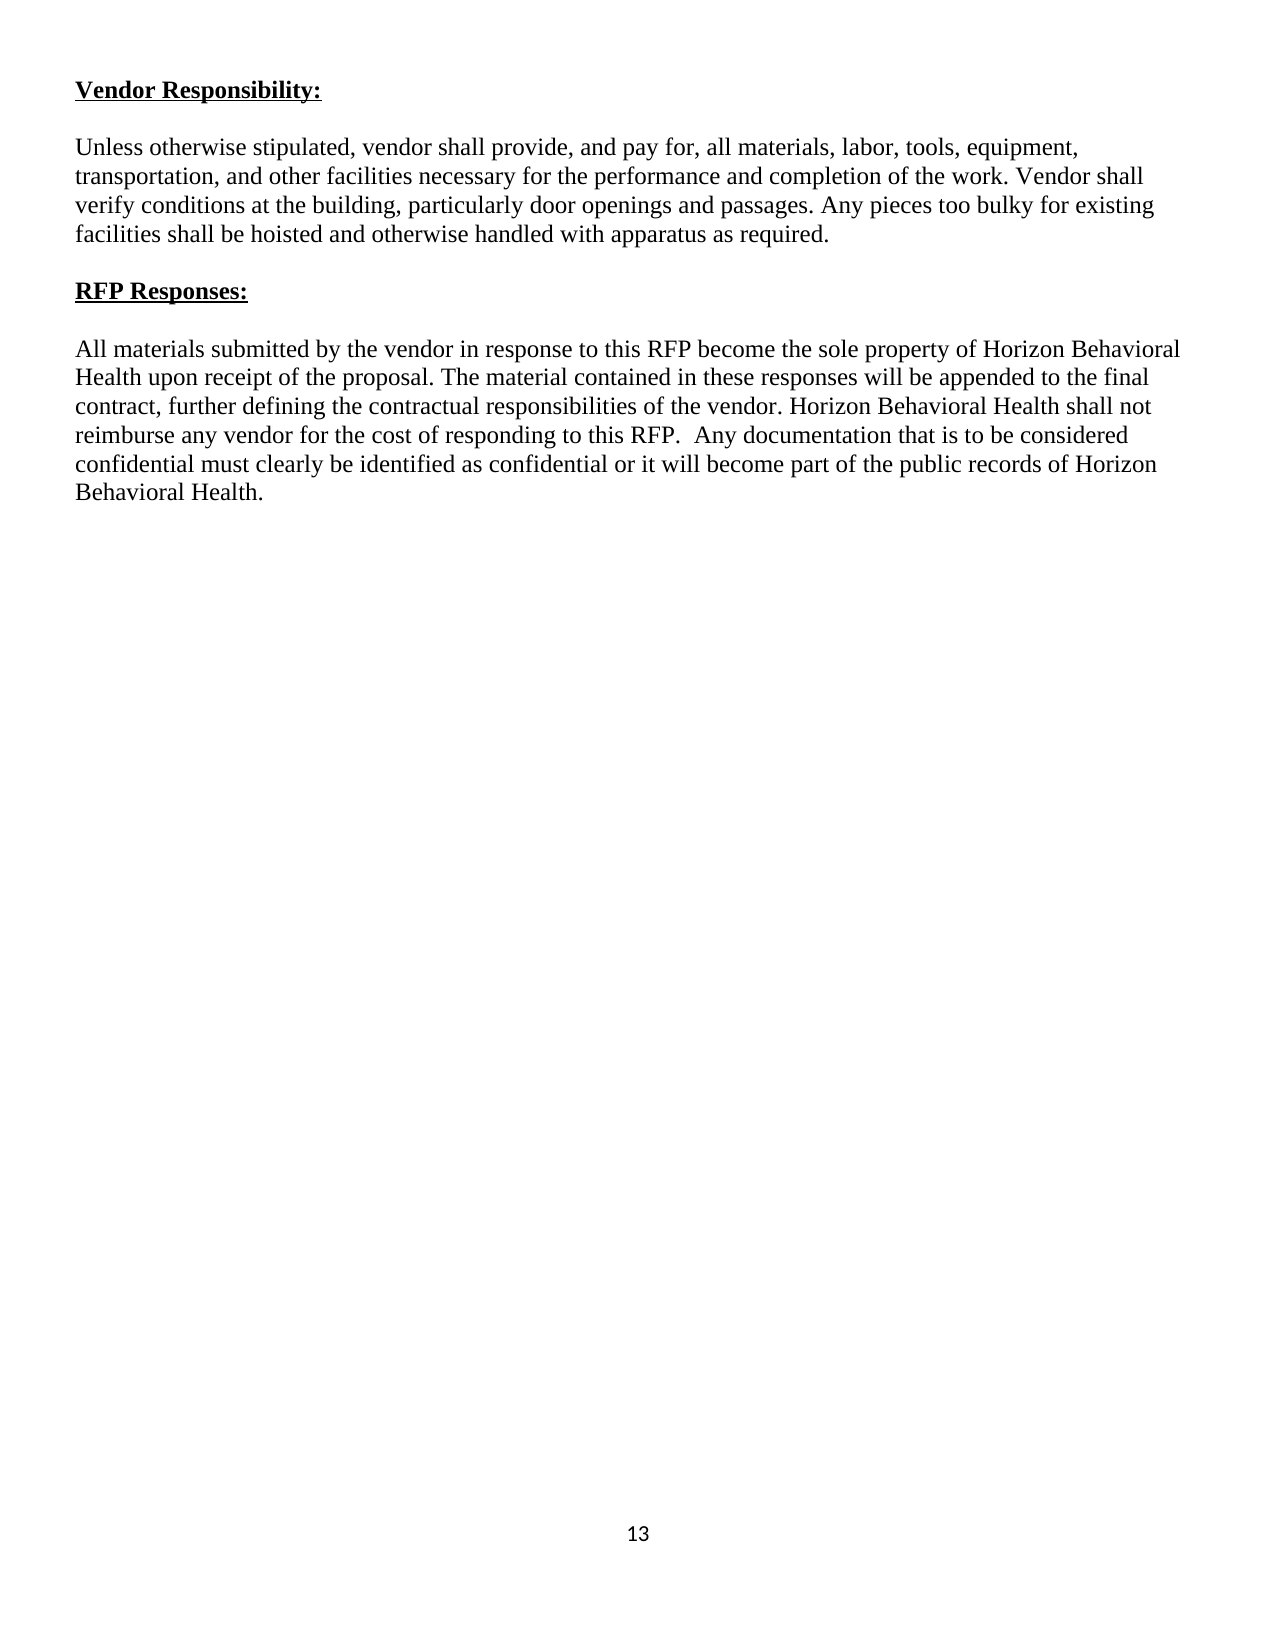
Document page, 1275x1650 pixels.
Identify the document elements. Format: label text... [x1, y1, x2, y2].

text RFP Responses: [75, 276, 1200, 305]
text All materials submitted by the vendor in response to this RFP become the sole property of Horizon Behavioral Health upon receipt of the proposal. The material contained in these responses will be appended to the final contract, further defining the contractual responsibilities of the vendor. Horizon Behavioral Health shall not reimburse any vendor for the cost of responding to this RFP. Any documentation that is to be considered confidential must clearly be identified as confidential or it will become part of the public records of Horizon Behavioral Health. [75, 334, 1200, 506]
text Unless otherwise stipulated, vendor shall provide, and pay for, all materials, labor, tools, equipment, transportation, and other facilities necessary for the performance and completion of the work. Vendor shall verify conditions at the building, particularly door openings and passages. Any pieces too bulky for existing facilities shall be hoisted and otherwise handled with apparatus as required. [75, 132, 1200, 247]
text Vendor Responsibility: [75, 75, 1200, 104]
